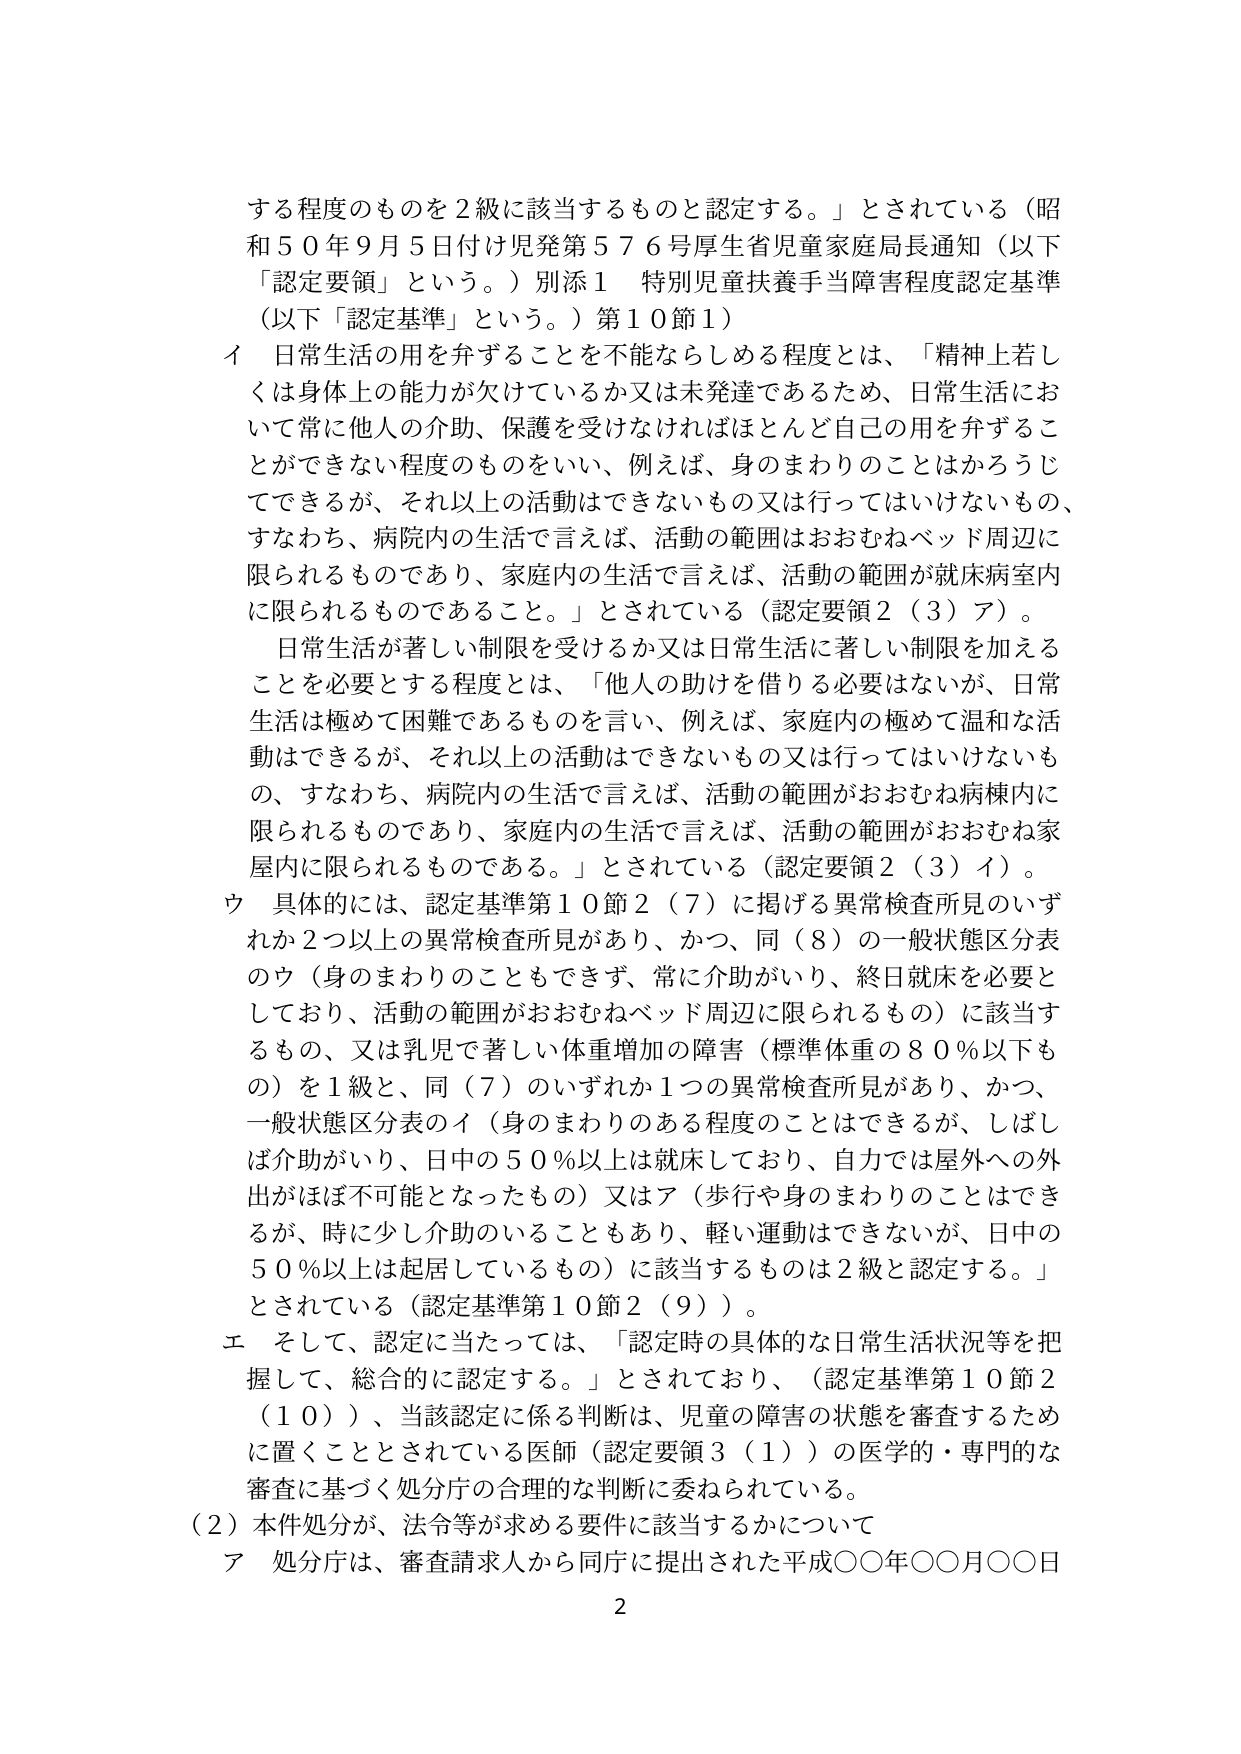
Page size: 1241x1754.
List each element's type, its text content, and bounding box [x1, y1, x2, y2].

text （２）本件処分が、法令等が求める要件に該当するかについて [177, 1506, 1063, 1542]
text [221, 189, 1063, 336]
text 日常生活が著しい制限を受けるか又は日常生活に著しい制限を加えることを必要とする程度とは、「他人の助けを借りる必要はないが、日常生活は極めて困難であるものを言い、例えば、家庭内の極めて温和な活動はできるが、それ以上の活動はできないもの又は行ってはいけないもの、すなわち、病院内の生活で言えば、活動の範囲がおおむね病棟内に限られるものであり、家庭内の生活で言えば、活動の範囲がおおむね家屋内に限られるものである。」とされている（認定要領２（３）イ）。 [199, 628, 1063, 884]
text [221, 1542, 1063, 1579]
text イ 日常生活の用を弁ずることを不能ならしめる程度とは、「精神上若しくは身体上の能力が欠けているか又は未発達であるため、日常生活において常に他人の介助、保護を受けなければほとんど自己の用を弁ずることができない程度のものをいい、例えば、身のまわりのことはかろうじてできるが、それ以上の活動はできないもの又は行ってはいけないもの、すなわち、病院内の生活で言えば、活動の範囲はおおむねベッド周辺に限られるものであり、家庭内の生活で言えば、活動の範囲が就床病室内に限られるものであること。」とされている（認定要領２（３）ア）。 [221, 336, 1063, 628]
text エ そして、認定に当たっては、「認定時の具体的な日常生活状況等を把握して、総合的に認定する。」とされており、（認定基準第１０節２（１０））、当該認定に係る判断は、児童の障害の状態を審査するために置くこととされている医師（認定要領３（１））の医学的・専門的な審査に基づく処分庁の合理的な判断に委ねられている。 [221, 1323, 1063, 1506]
text ウ 具体的には、認定基準第１０節２（７）に掲げる異常検査所見のいずれか２つ以上の異常検査所見があり、かつ、同（８）の一般状態区分表のウ（身のまわりのこともできず、常に介助がいり、終日就床を必要としており、活動の範囲がおおむねベッド周辺に限られるもの）に該当するもの、又は乳児で著しい体重増加の障害（標準体重の８０％以下もの）を１級と、同（７）のいずれか１つの異常検査所見があり、かつ、一般状態区分表のイ（身のまわりのある程度のことはできるが、しばしば介助がいり、日中の５０％以上は就床しており、自力では屋外への外出がほぼ不可能となったもの）又はア（歩行や身のまわりのことはできるが、時に少し介助のいることもあり、軽い運動はできないが、日中の５０％以上は起居しているもの）に該当するものは２級と認定する。」とされている（認定基準第１０節２（９））。 [221, 884, 1063, 1323]
